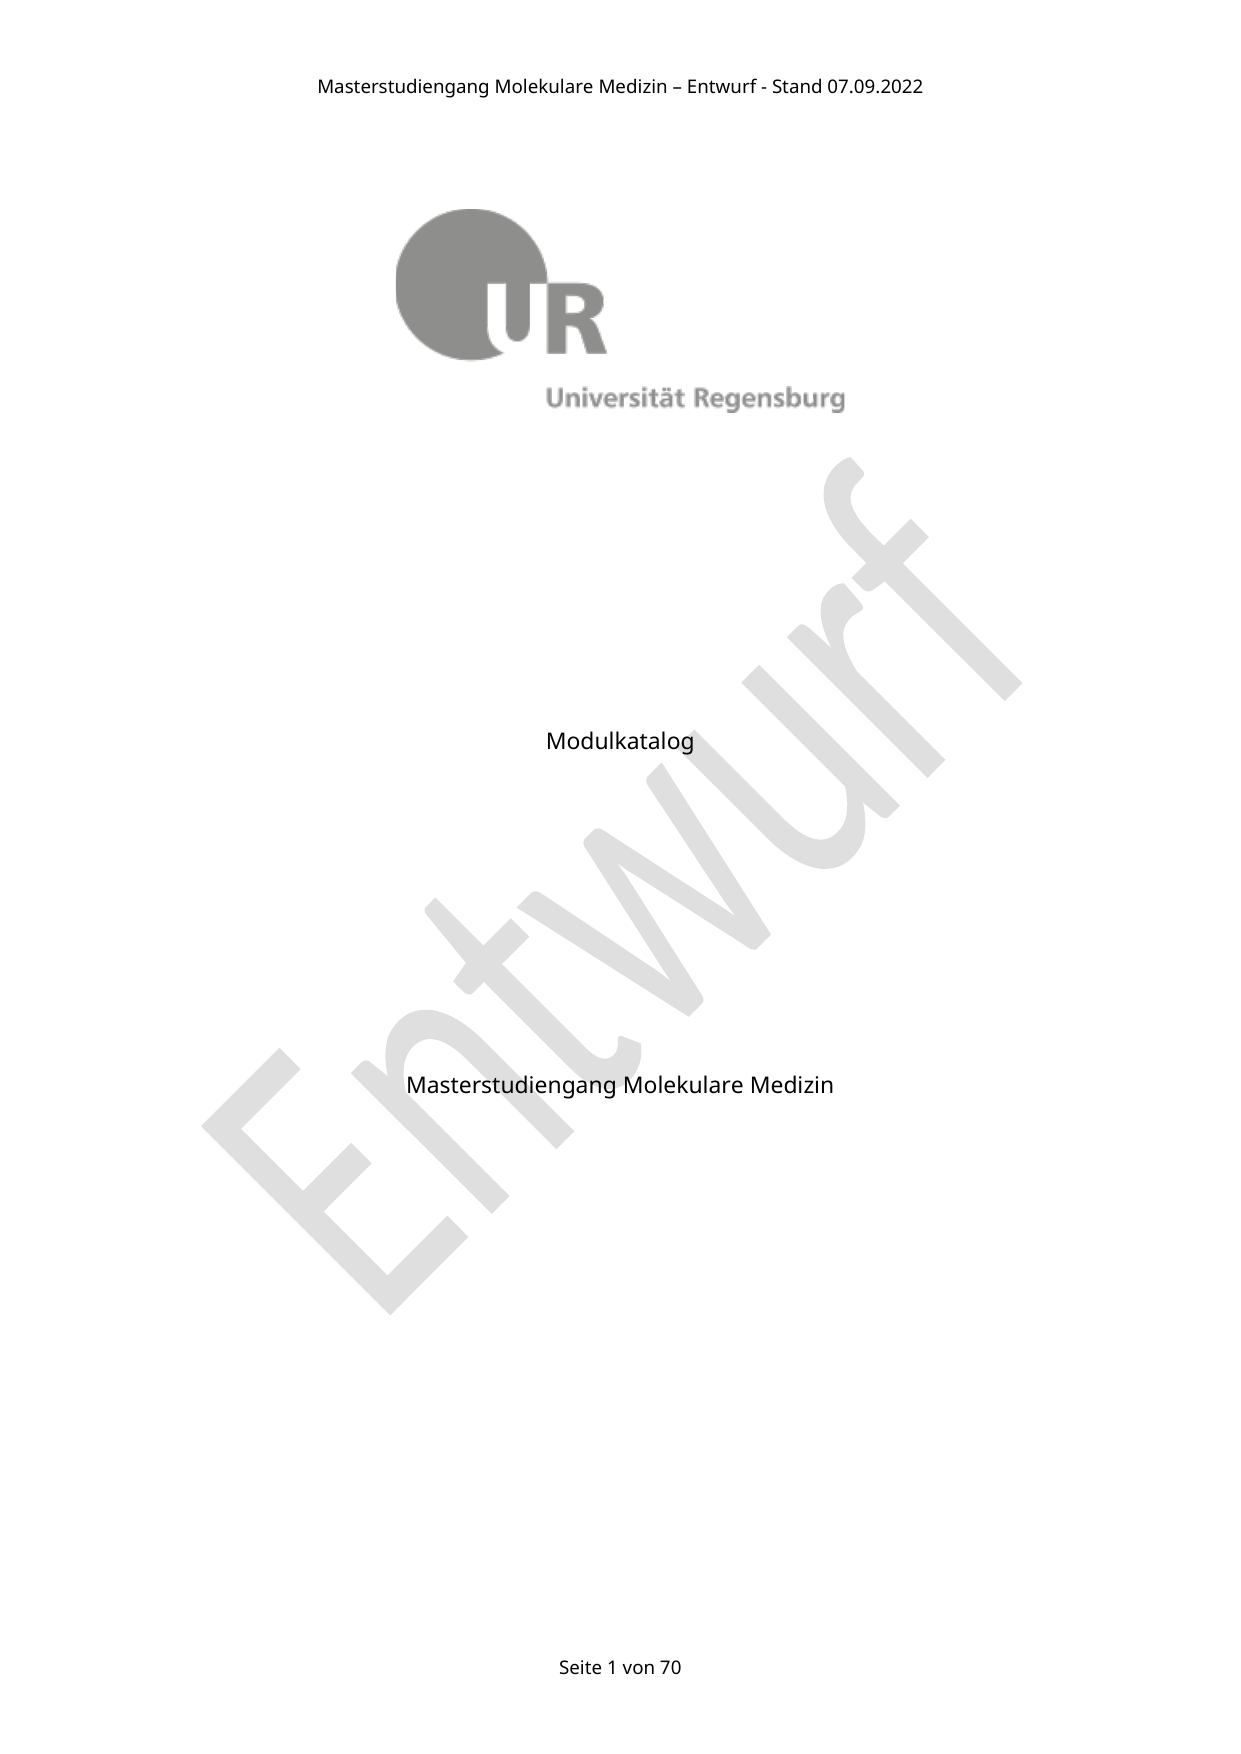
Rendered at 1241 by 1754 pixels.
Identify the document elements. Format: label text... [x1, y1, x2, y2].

text Modulkatalog [148, 725, 1092, 757]
text Masterstudiengang Molekulare Medizin [148, 1069, 1092, 1100]
picture [395, 209, 845, 413]
